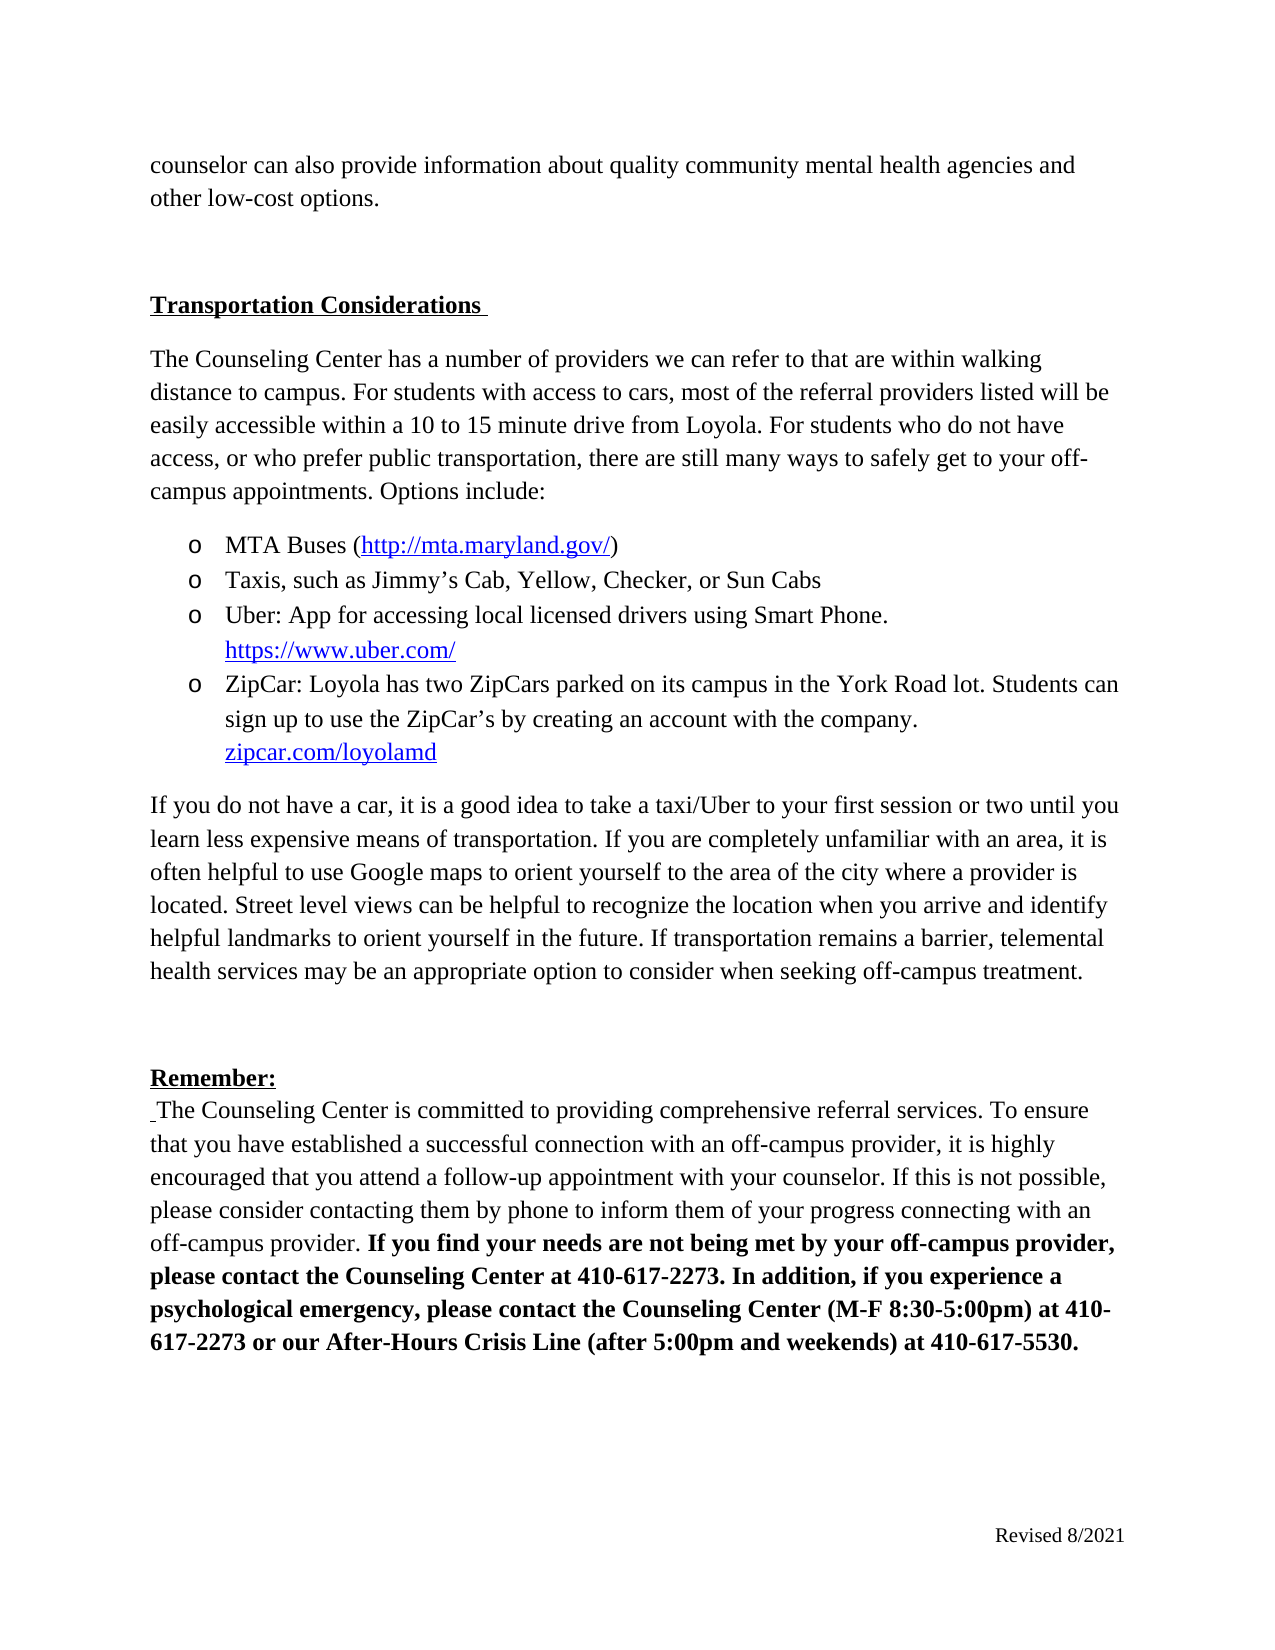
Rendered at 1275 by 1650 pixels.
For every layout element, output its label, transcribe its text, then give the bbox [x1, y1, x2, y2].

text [150, 150, 1125, 212]
text Remember: The Counseling Center is committed to providing comprehensive referral services. To ensure that you have established a successful connection with an off-campus provider, it is highly encouraged that you attend a follow-up appointment with your counselor. If this is not possible, please consider contacting them by phone to inform them of your progress connecting with an off-campus provider. If you find your needs are not being met by your off-campus provider, please contact the Counseling Center at 410-617-2273. In addition, if you experience a psychological emergency, please contact the Counseling Center (M-F 8:30-5:00pm) at 410-617-2273 or our After-Hours Crisis Line (after 5:00pm and weekends) at 410-617-5530. [150, 1063, 1125, 1356]
list ZipCar: Loyola has two ZipCars parked on its campus in the York Road lot. Students can sign up to use the ZipCar’s by creating an account with the company. zipcar.com/loyolamd [187, 669, 1125, 766]
text Transportation Considerations [150, 290, 1125, 319]
text The Counseling Center has a number of providers we can refer to that are within walking distance to campus. For students with access to cars, most of the referral providers listed will be easily accessible within a 10 to 15 minute drive from Loyola. For students who do not have access, or who prefer public transportation, there are still many ways to safely get to your off-campus appointments. Options include: [150, 344, 1125, 504]
text If you do not have a car, it is a good idea to take a taxi/Uber to your first session or two until you learn less expensive means of transportation. If you are completely unfamiliar with an area, it is often helpful to use Google maps to orient yourself to the area of the city where a provider is located. Street level views can be helpful to recognize the location when you arrive and identify helpful landmarks to orient yourself in the future. If transportation remains a barrier, telemental health services may be an appropriate option to consider when seeking off-campus treatment. [150, 791, 1125, 984]
list Taxis, such as Jimmy’s Cab, Yellow, Checker, or Sun Cabs [187, 565, 1125, 596]
list Uber: App for accessing local licensed drivers using Smart Phone. https://www.uber.com/ [187, 601, 1125, 664]
list MTA Buses (http://mta.maryland.gov/) [187, 530, 1125, 561]
